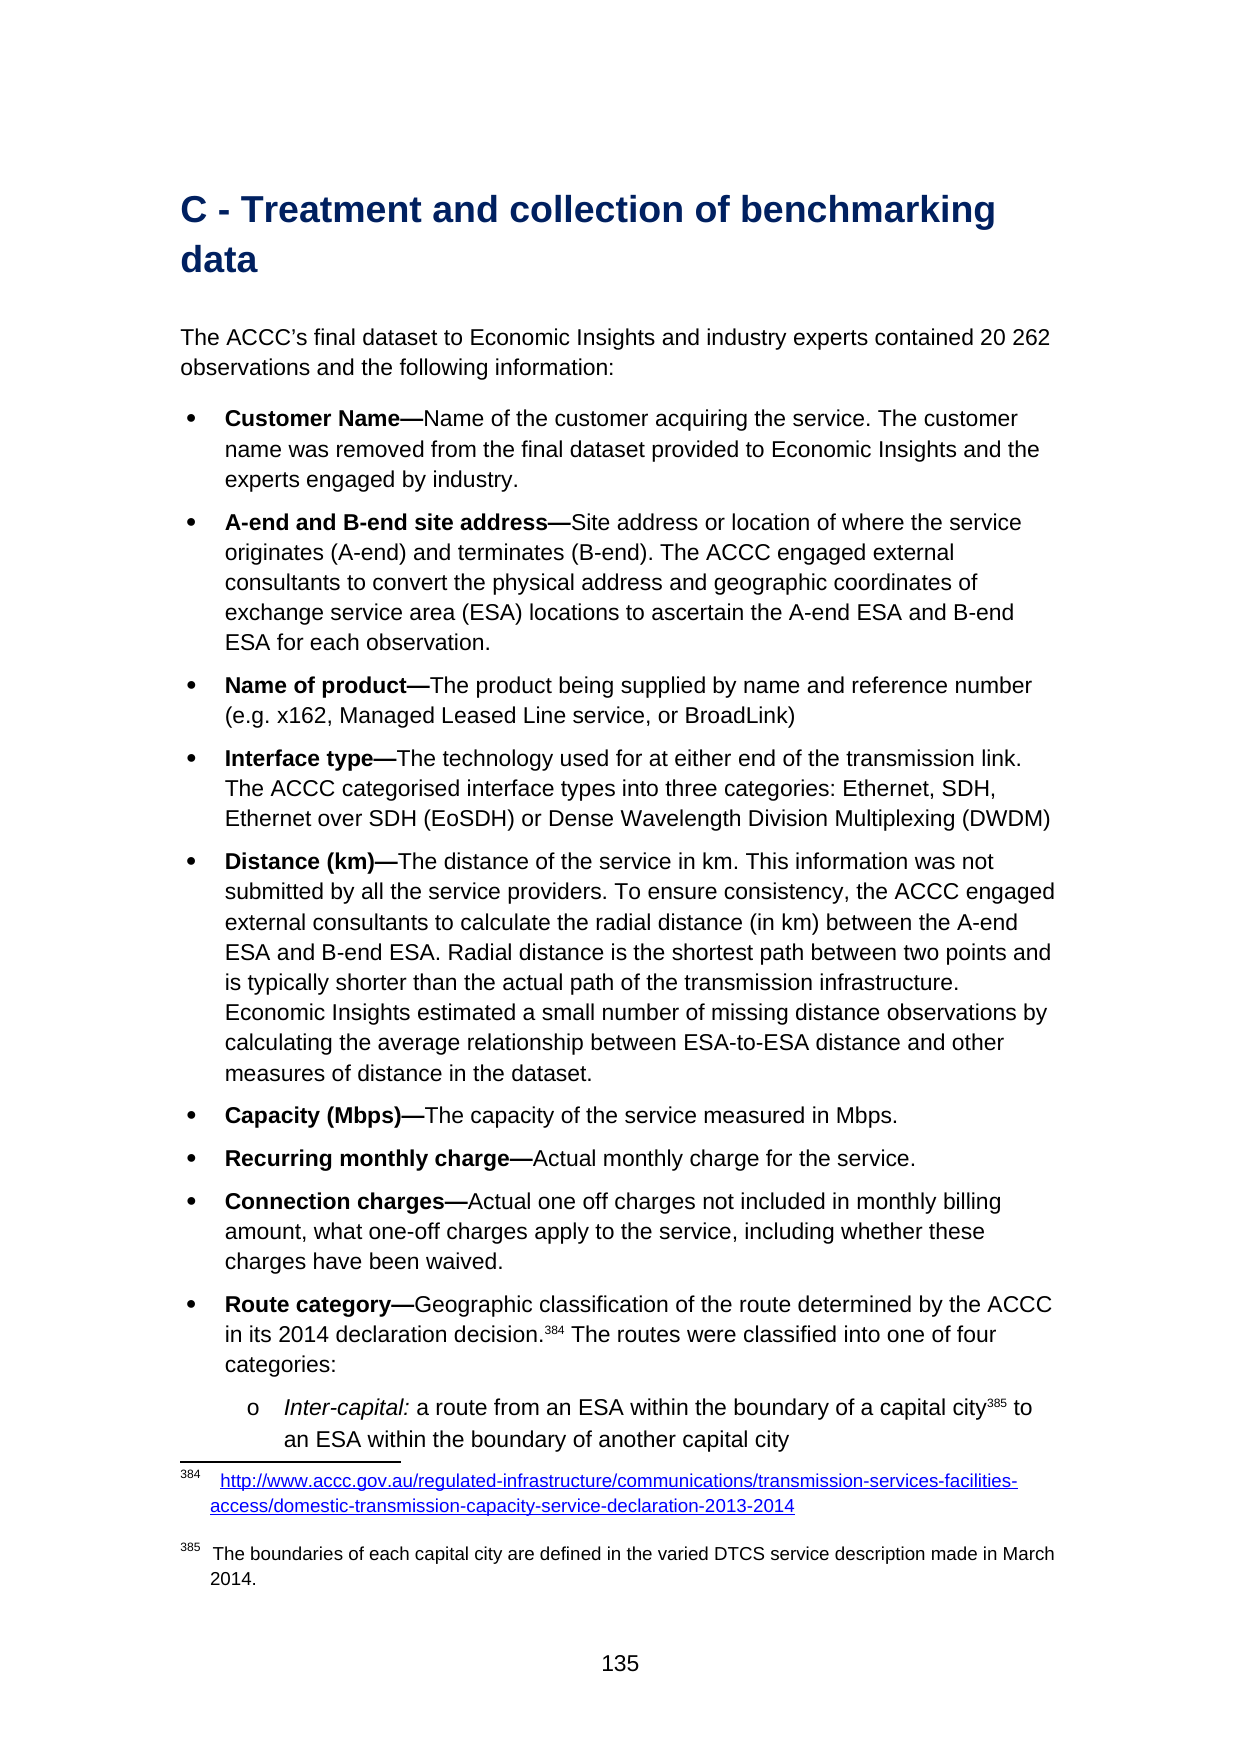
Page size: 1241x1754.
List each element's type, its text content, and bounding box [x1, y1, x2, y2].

list Name of product—The product being supplied by name and reference number (e.g. x162, Managed Leased Line service, or BroadLink) [187, 672, 1060, 729]
list Recurring monthly charge—Actual monthly charge for the service. [187, 1145, 1060, 1171]
list A-end and B-end site address—Site address or location of where the service originates (A-end) and terminates (B-end). The ACCC engaged external consultants to convert the physical address and geographic coordinates of exchange service area (ESA) locations to ascertain the A-end ESA and B-end ESA for each observation. [187, 508, 1060, 656]
list Capacity (Mbps)—The capacity of the service measured in Mbps. [187, 1102, 1060, 1129]
text Customer Name—Name of the customer acquiring the service. The customer name was removed from the final dataset provided to Economic Insights and the experts engaged by industry. [187, 405, 1060, 492]
text C - Treatment and collection of benchmarking data [180, 187, 1060, 280]
list Route category—Geographic classification of the route determined by the ACCC in its 2014 declaration decision. The routes were classified into one of four categories: [187, 1291, 1060, 1378]
list Distance (km)—The distance of the service in km. This information was not submitted by all the service providers. To ensure consistency, the ACCC engaged external consultants to calculate the radial distance (in km) between the A-end ESA and B-end ESA. Radial distance is the shortest path between two points and is typically shorter than the actual path of the transmission infrastructure. Economic Insights estimated a small number of missing distance observations by calculating the average relationship between ESA-to-ESA distance and other measures of distance in the dataset. [187, 848, 1060, 1086]
list Connection charges—Actual one off charges not included in monthly billing amount, what one-off charges apply to the service, including whether these charges have been waived. [187, 1188, 1060, 1274]
list Inter-capital: a route from an ESA within the boundary of a capital city to an ESA within the boundary of another capital city [246, 1394, 1060, 1452]
text The ACCC’s final dataset to Economic Insights and industry experts contained 20 262 observations and the following information: [180, 324, 1060, 381]
list Interface type—The technology used for at either end of the transmission link. The ACCC categorised interface types into three categories: Ethernet, SDH, Ethernet over SDH (EoSDH) or Dense Wavelength Division Multiplexing (DWDM) [187, 745, 1060, 832]
